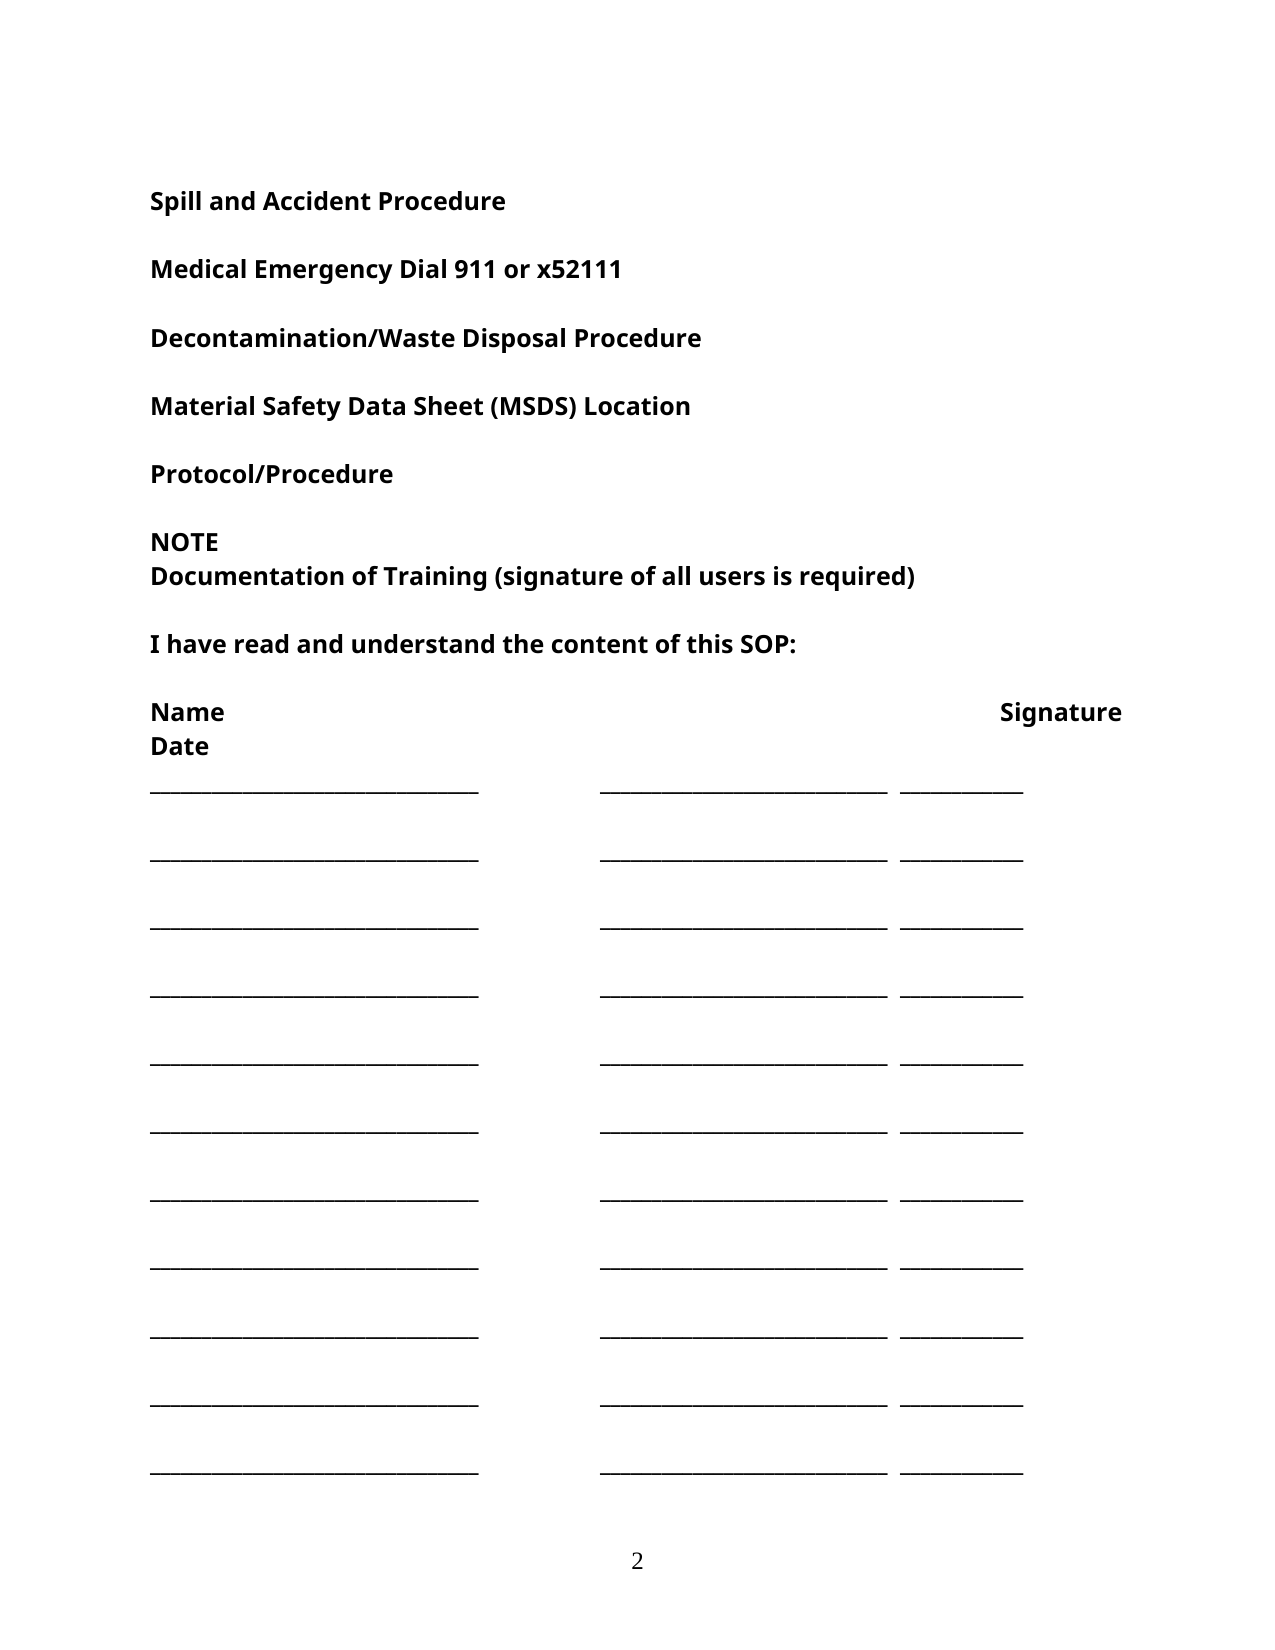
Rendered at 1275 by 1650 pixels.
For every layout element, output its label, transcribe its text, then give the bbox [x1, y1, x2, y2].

text I have read and understand the content of this SOP: [150, 627, 1125, 661]
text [150, 1376, 1200, 1410]
text ________________________________ ____________________________ ____________ [150, 899, 1200, 933]
text ________________________________ ____________________________ ____________ [150, 967, 1200, 1002]
text ________________________________ ____________________________ ____________ [150, 1240, 1200, 1274]
text Decontamination/Waste Disposal Procedure [150, 320, 1125, 354]
text Documentation of Training (signature of all users is required) [150, 559, 1125, 593]
text ________________________________ ____________________________ ____________ [150, 1036, 1200, 1070]
text ________________________________ ____________________________ ____________ [150, 1104, 1200, 1138]
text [150, 1444, 1200, 1478]
text NOTE [150, 525, 1125, 559]
text ________________________________ ____________________________ ____________ [150, 763, 1200, 797]
text Material Safety Data Sheet (MSDS) Location [150, 388, 1125, 422]
text Protocol/Procedure [150, 457, 1125, 491]
text ________________________________ ____________________________ ____________ [150, 1172, 1200, 1206]
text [150, 1308, 1200, 1342]
text ________________________________ ____________________________ ____________ [150, 831, 1200, 865]
subtitle Medical Emergency Dial 911 or x52111 [150, 252, 1125, 286]
text Spill and Accident Procedure [150, 184, 1125, 218]
text Name Signature Date [150, 695, 1125, 763]
